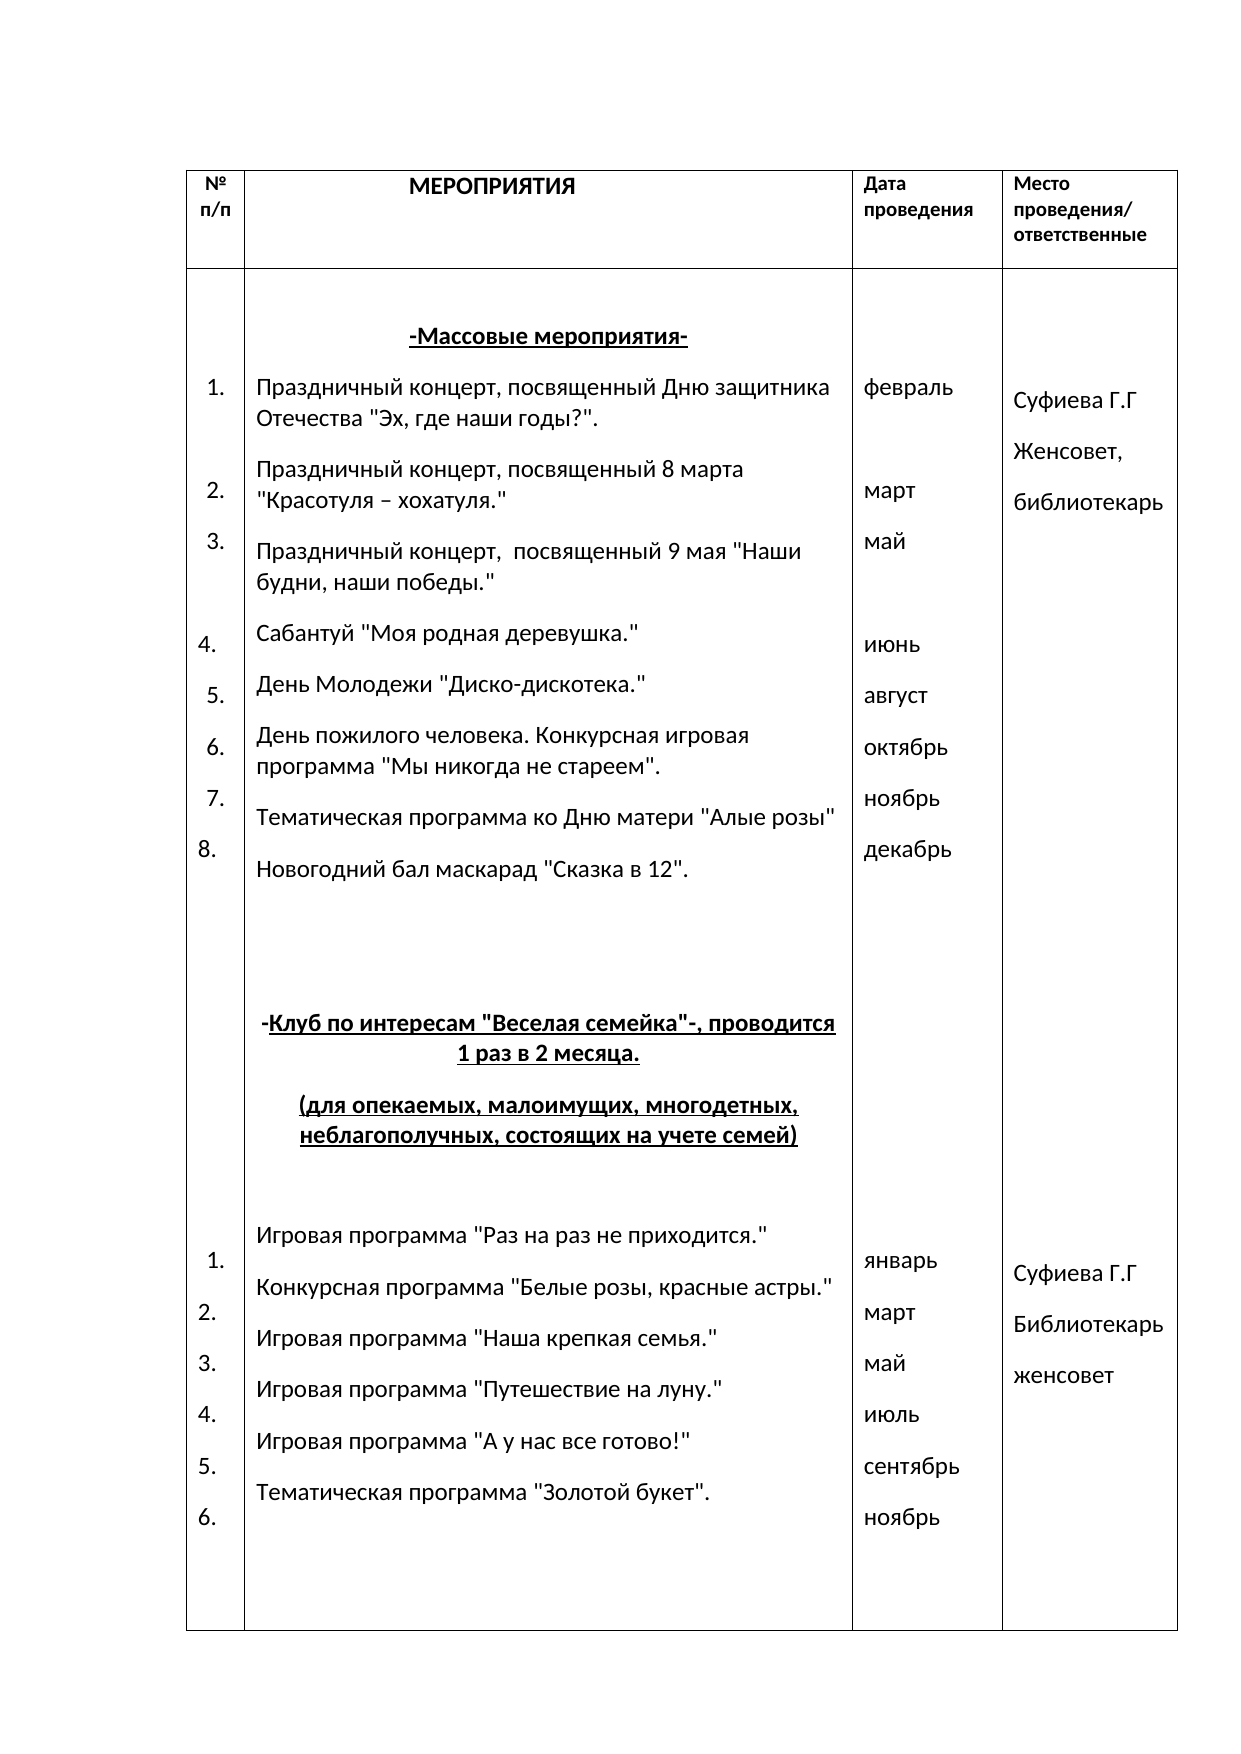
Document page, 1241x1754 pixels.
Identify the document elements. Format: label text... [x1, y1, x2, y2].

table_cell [1003, 269, 1177, 1630]
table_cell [187, 269, 244, 1630]
table_header МЕРОПРИЯТИЯ [245, 171, 852, 268]
table_header Дата проведения [853, 171, 1002, 268]
table_header № п/п [187, 171, 244, 268]
table_header Место проведения/ ответственные [1003, 171, 1177, 268]
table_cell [853, 269, 1002, 1630]
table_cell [245, 269, 852, 1630]
